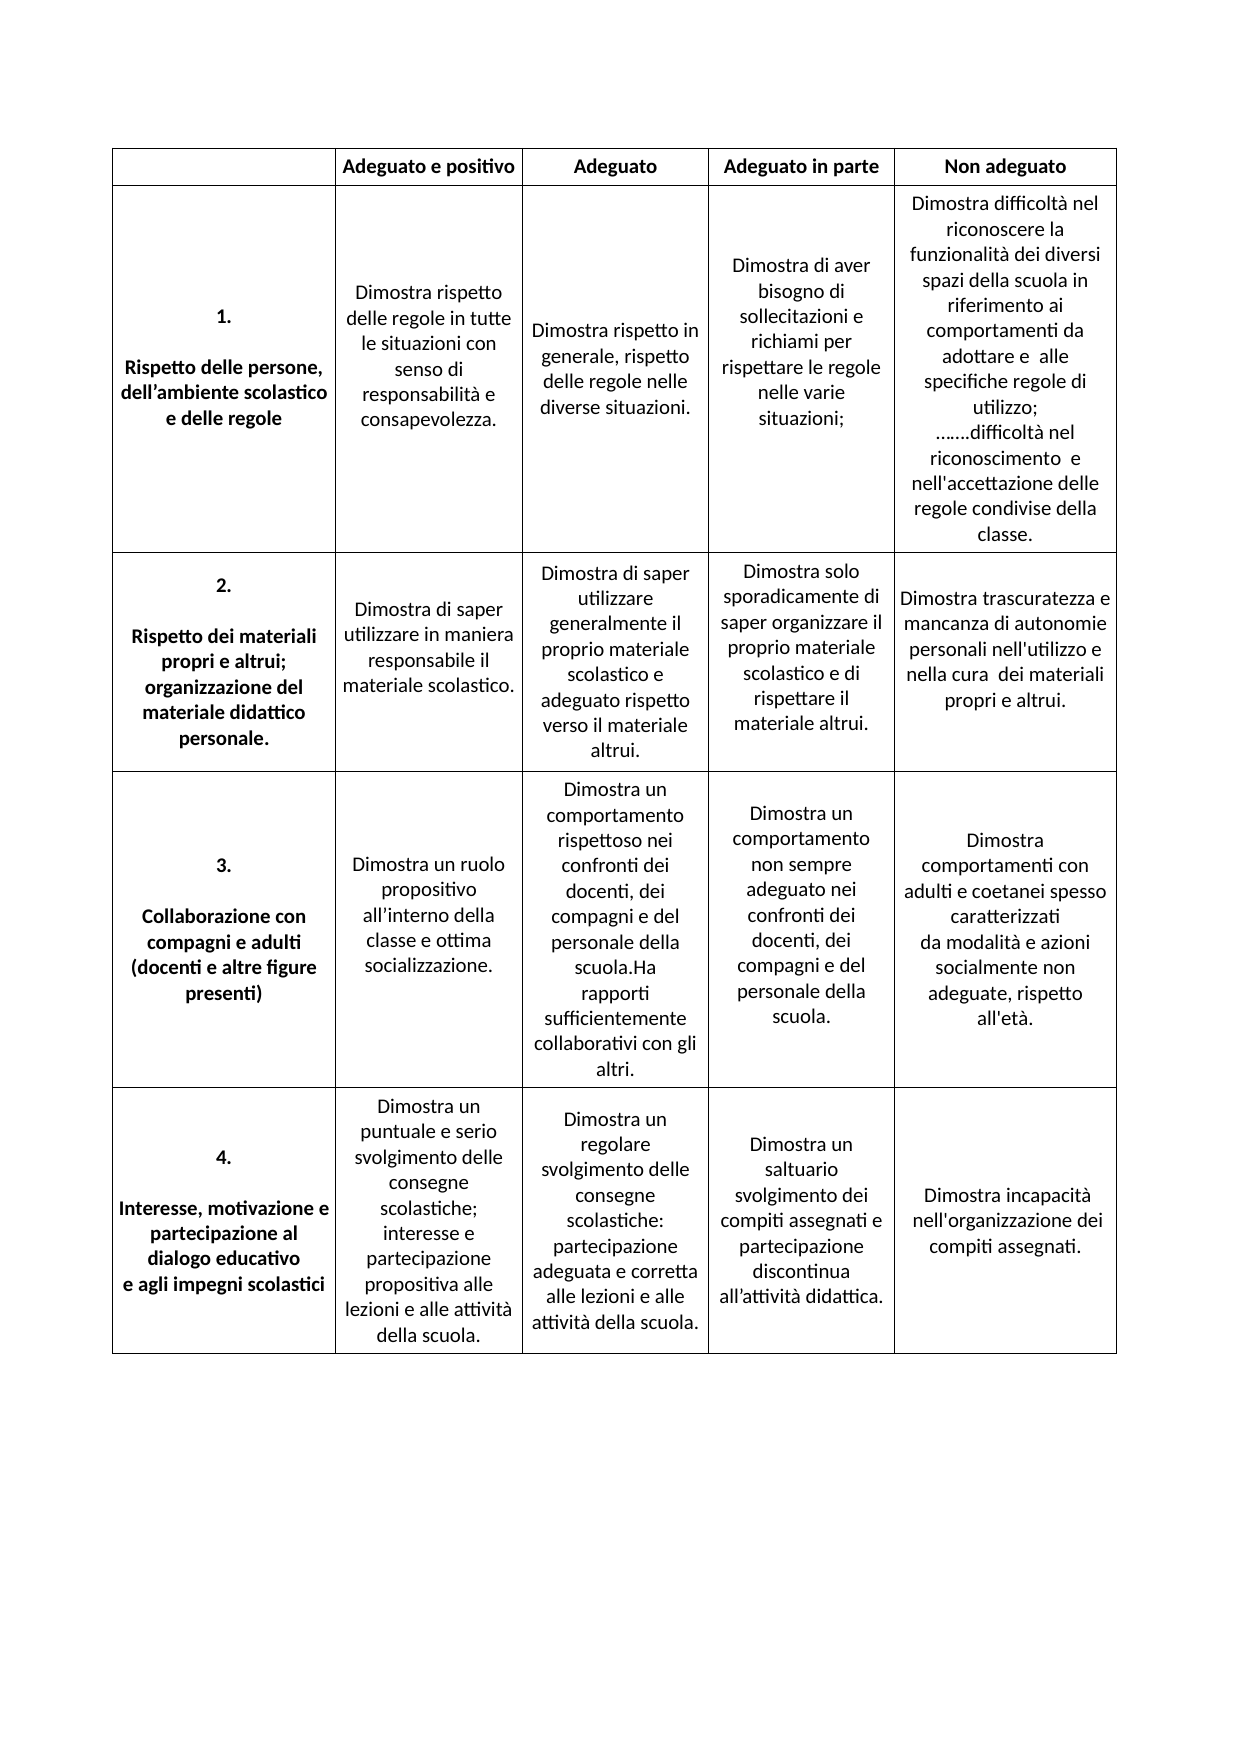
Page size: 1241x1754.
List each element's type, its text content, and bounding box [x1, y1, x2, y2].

table_cell 2. Rispetto dei materiali propri e altrui; organizzazione del materiale didattico personale. [113, 553, 335, 771]
table_cell Dimostra un comportamento rispettoso nei confronti dei docenti, dei compagni e del personale della scuola.Ha rapporti sufficientemente collaborativi con gli altri. [523, 772, 708, 1087]
table_cell Dimostra rispetto delle regole in tutte le situazioni con senso di responsabilità e consapevolezza. [336, 186, 522, 552]
table_header Adeguato e positivo [336, 149, 522, 185]
table_cell Dimostra di aver bisogno di sollecitazioni e richiami per rispettare le regole nelle varie situazioni; [709, 186, 894, 552]
table_cell 3. Collaborazione con compagni e adulti (docenti e altre figure presenti) [113, 772, 335, 1087]
table_cell Dimostra difficoltà nel riconoscere la funzionalità dei diversi spazi della scuola in riferimento ai comportamenti da adottare e alle specifiche regole di utilizzo; …….difficoltà nel riconoscimento e nell'accettazione delle regole condivise della classe. [895, 186, 1116, 552]
table_cell Dimostra un ruolo propositivo all’interno della classe e ottima socializzazione. [336, 772, 522, 1087]
table_cell Dimostra solo sporadicamente di saper organizzare il proprio materiale scolastico e di rispettare il materiale altrui. [709, 553, 894, 771]
table_header Adeguato [523, 149, 708, 185]
table_cell Dimostra un puntuale e serio svolgimento delle consegne scolastiche; interesse e partecipazione propositiva alle lezioni e alle attività della scuola. [336, 1088, 522, 1353]
table_cell Dimostra di saper utilizzare generalmente il proprio materiale scolastico e adeguato rispetto verso il materiale altrui. [523, 553, 708, 771]
table_cell Dimostra rispetto in generale, rispetto delle regole nelle diverse situazioni. [523, 186, 708, 552]
table_cell 1. Rispetto delle persone, dell’ambiente scolastico e delle regole [113, 186, 335, 552]
table_cell Dimostra un saltuario svolgimento dei compiti assegnati e partecipazione discontinua all’attività didattica. [709, 1088, 894, 1353]
table_cell Dimostra trascuratezza e mancanza di autonomie personali nell'utilizzo e nella cura dei materiali propri e altrui. [895, 553, 1116, 771]
table_cell Dimostra un regolare svolgimento delle consegne scolastiche: partecipazione adeguata e corretta alle lezioni e alle attività della scuola. [523, 1088, 708, 1353]
table_cell Dimostra un comportamento non sempre adeguato nei confronti dei docenti, dei compagni e del personale della scuola. [709, 772, 894, 1087]
table_header [113, 149, 335, 185]
table_header Adeguato in parte [709, 149, 894, 185]
table_header Non adeguato [895, 149, 1116, 185]
table_cell Dimostra di saper utilizzare in maniera responsabile il materiale scolastico. [336, 553, 522, 771]
table_cell Dimostra incapacità nell'organizzazione dei compiti assegnati. [895, 1088, 1116, 1353]
table_cell 4. Interesse, motivazione e partecipazione al dialogo educativo e agli impegni scolastici [113, 1088, 335, 1353]
table_cell Dimostra comportamenti con adulti e coetanei spesso caratterizzati da modalità e azioni socialmente non adeguate, rispetto all'età. [895, 772, 1116, 1087]
